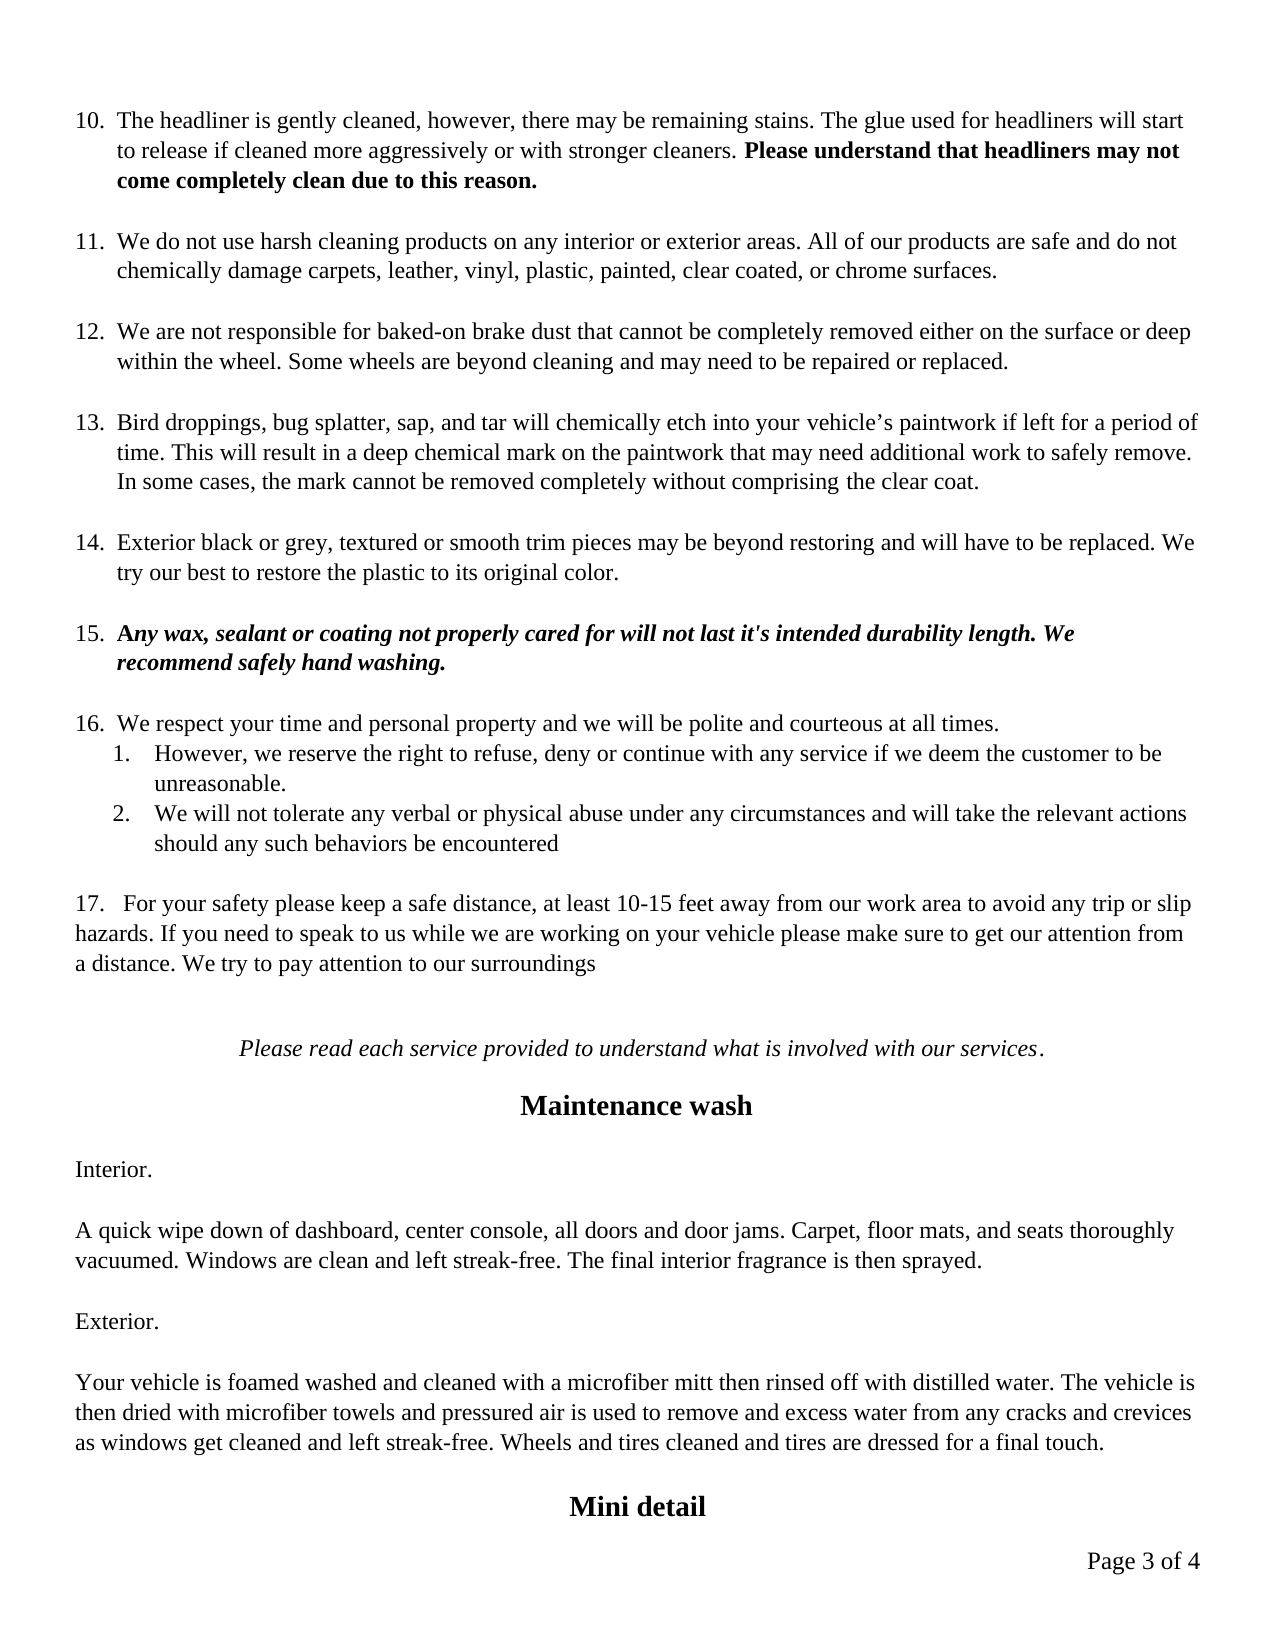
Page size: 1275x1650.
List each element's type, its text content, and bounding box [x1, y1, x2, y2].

list We do not use harsh cleaning products on any interior or exterior areas. All of our products are safe and do not chemically damage carpets, leather, vinyl, plastic, painted, clear coated, or chrome surfaces. [75, 227, 1199, 284]
text A quick wipe down of dashboard, center console, all doors and door jams. Carpet, floor mats, and seats thoroughly vacuumed. Windows are clean and left streak-free. The final interior fragrance is then sprayed. [75, 1217, 1200, 1274]
text Exterior. [75, 1307, 1200, 1335]
list However, we reserve the right to refuse, deny or continue with any service if we deem the customer to be unreasonable. [112, 739, 1199, 797]
text Interior. [75, 1156, 1200, 1183]
list Exterior black or grey, textured or smooth trim pieces may be beyond restoring and will have to be replaced. We try our best to restore the plastic to its original color. [75, 528, 1199, 586]
list The headliner is gently cleaned, however, there may be remaining stains. The glue used for headliners will start to release if cleaned more aggressively or with stronger cleaners. Please understand that headliners may not come completely clean due to this reason. [75, 106, 1199, 194]
text Maintenance wash [81, 1088, 1192, 1122]
list We respect your time and personal property and we will be polite and courteous at all times. [75, 709, 1199, 737]
text Mini detail [75, 1489, 1200, 1523]
list Any wax, sealant or coating not properly cared for will not last it's intended durability length. We recommend safely hand washing. [75, 618, 1199, 676]
list Bird droppings, bug splatter, sap, and tar will chemically etch into your vehicle’s paintwork if left for a period of time. This will result in a deep chemical mark on the paintwork that may need additional work to safely remove. In some cases, the mark cannot be removed completely without comprising the clear coat. [75, 408, 1199, 495]
text Please read each service provided to understand what is involved with our services. [83, 1034, 1200, 1062]
text Your vehicle is foamed washed and cleaned with a microfiber mitt then rinsed off with distilled water. The vehicle is then dried with microfiber towels and pressured air is used to remove and excess water from any cracks and crevices as windows get cleaned and left streak-free. Wheels and tires cleaned and tires are dressed for a final touch. [75, 1368, 1200, 1456]
list We are not responsible for baked-on brake dust that cannot be completely removed either on the surface or deep within the wheel. Some wheels are beyond cleaning and may need to be repaired or replaced. [75, 317, 1199, 375]
text 17. For your safety please keep a safe distance, at least 10-15 feet away from our work area to avoid any trip or slip hazards. If you need to speak to us while we are working on your vehicle please make sure to get our attention from a distance. We try to pay attention to our surroundings [75, 889, 1199, 977]
list We will not tolerate any verbal or physical abuse under any circumstances and will take the relevant actions should any such behaviors be encountered [112, 799, 1199, 857]
